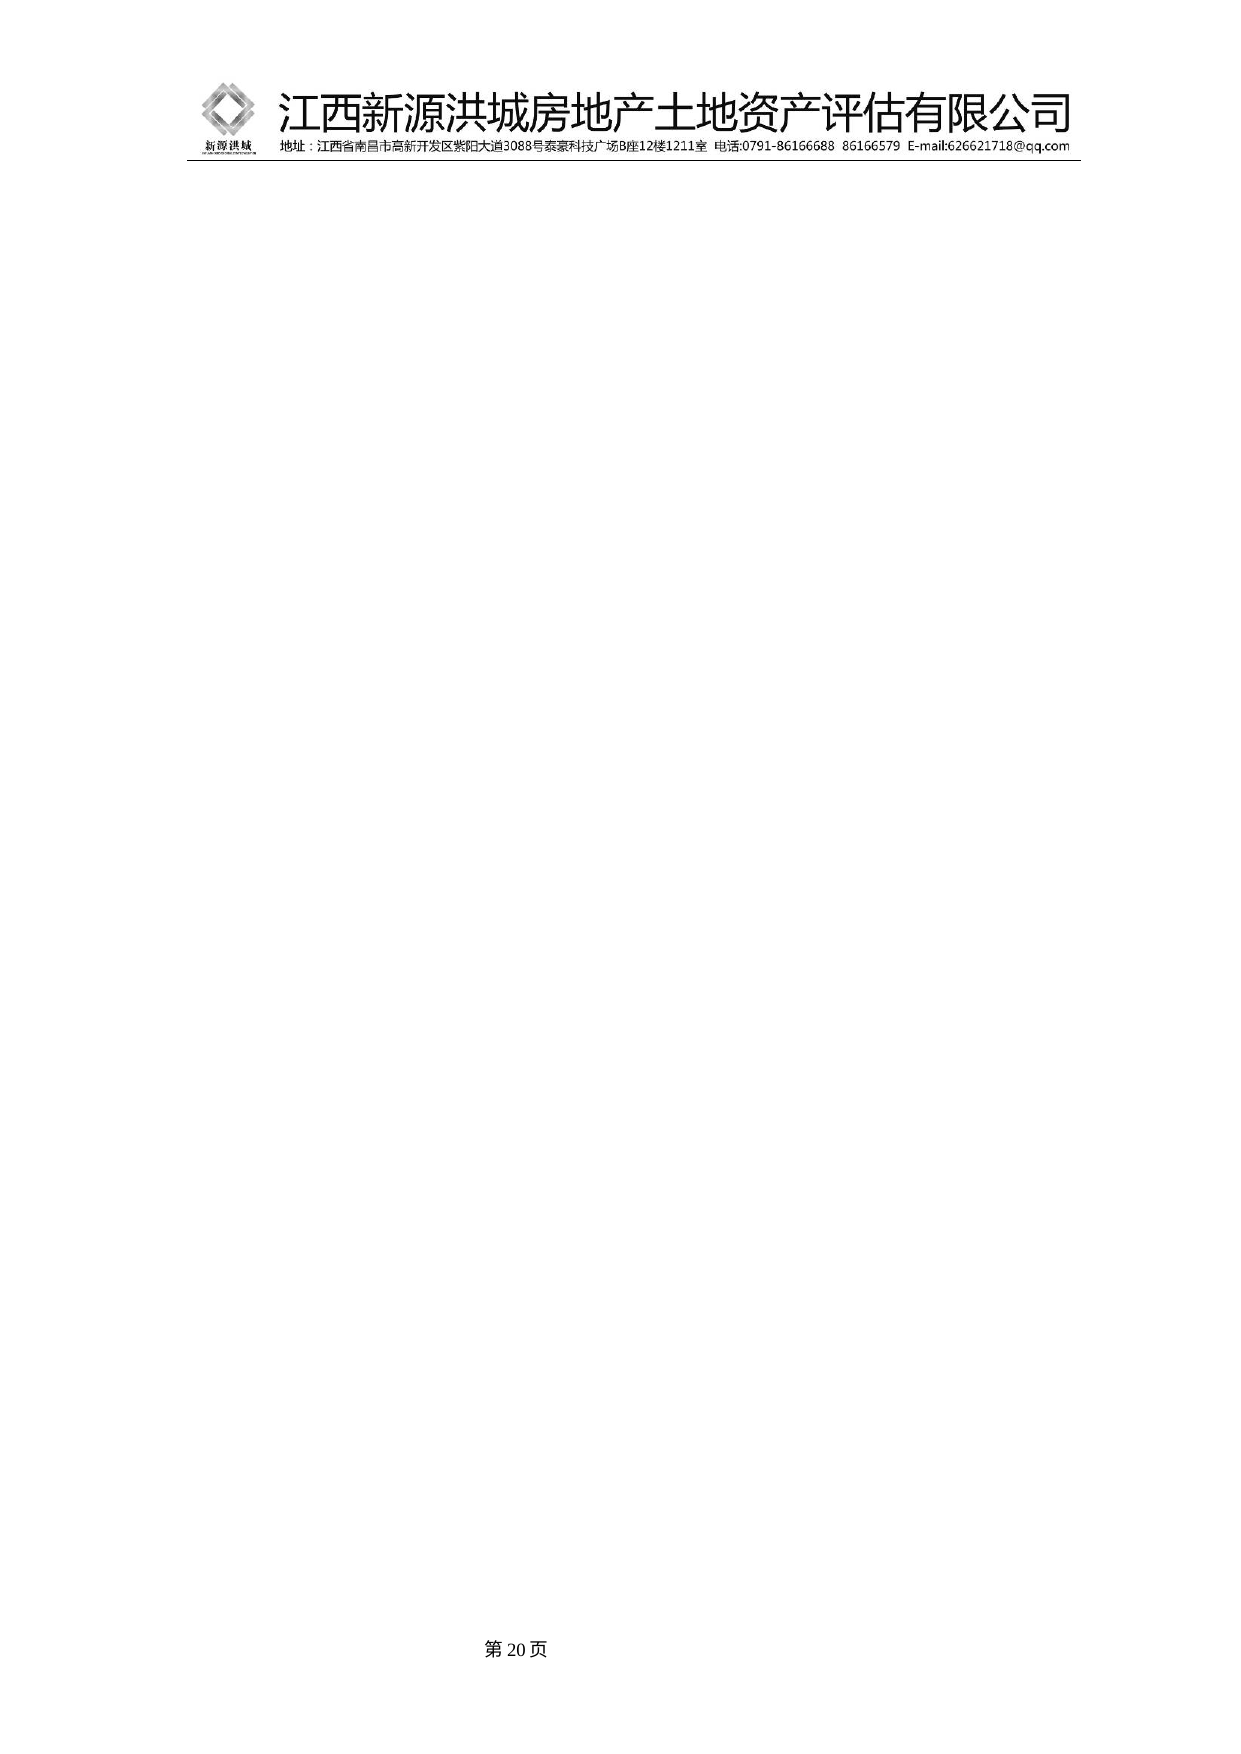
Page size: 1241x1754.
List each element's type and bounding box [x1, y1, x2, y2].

picture [193, 76, 1075, 158]
